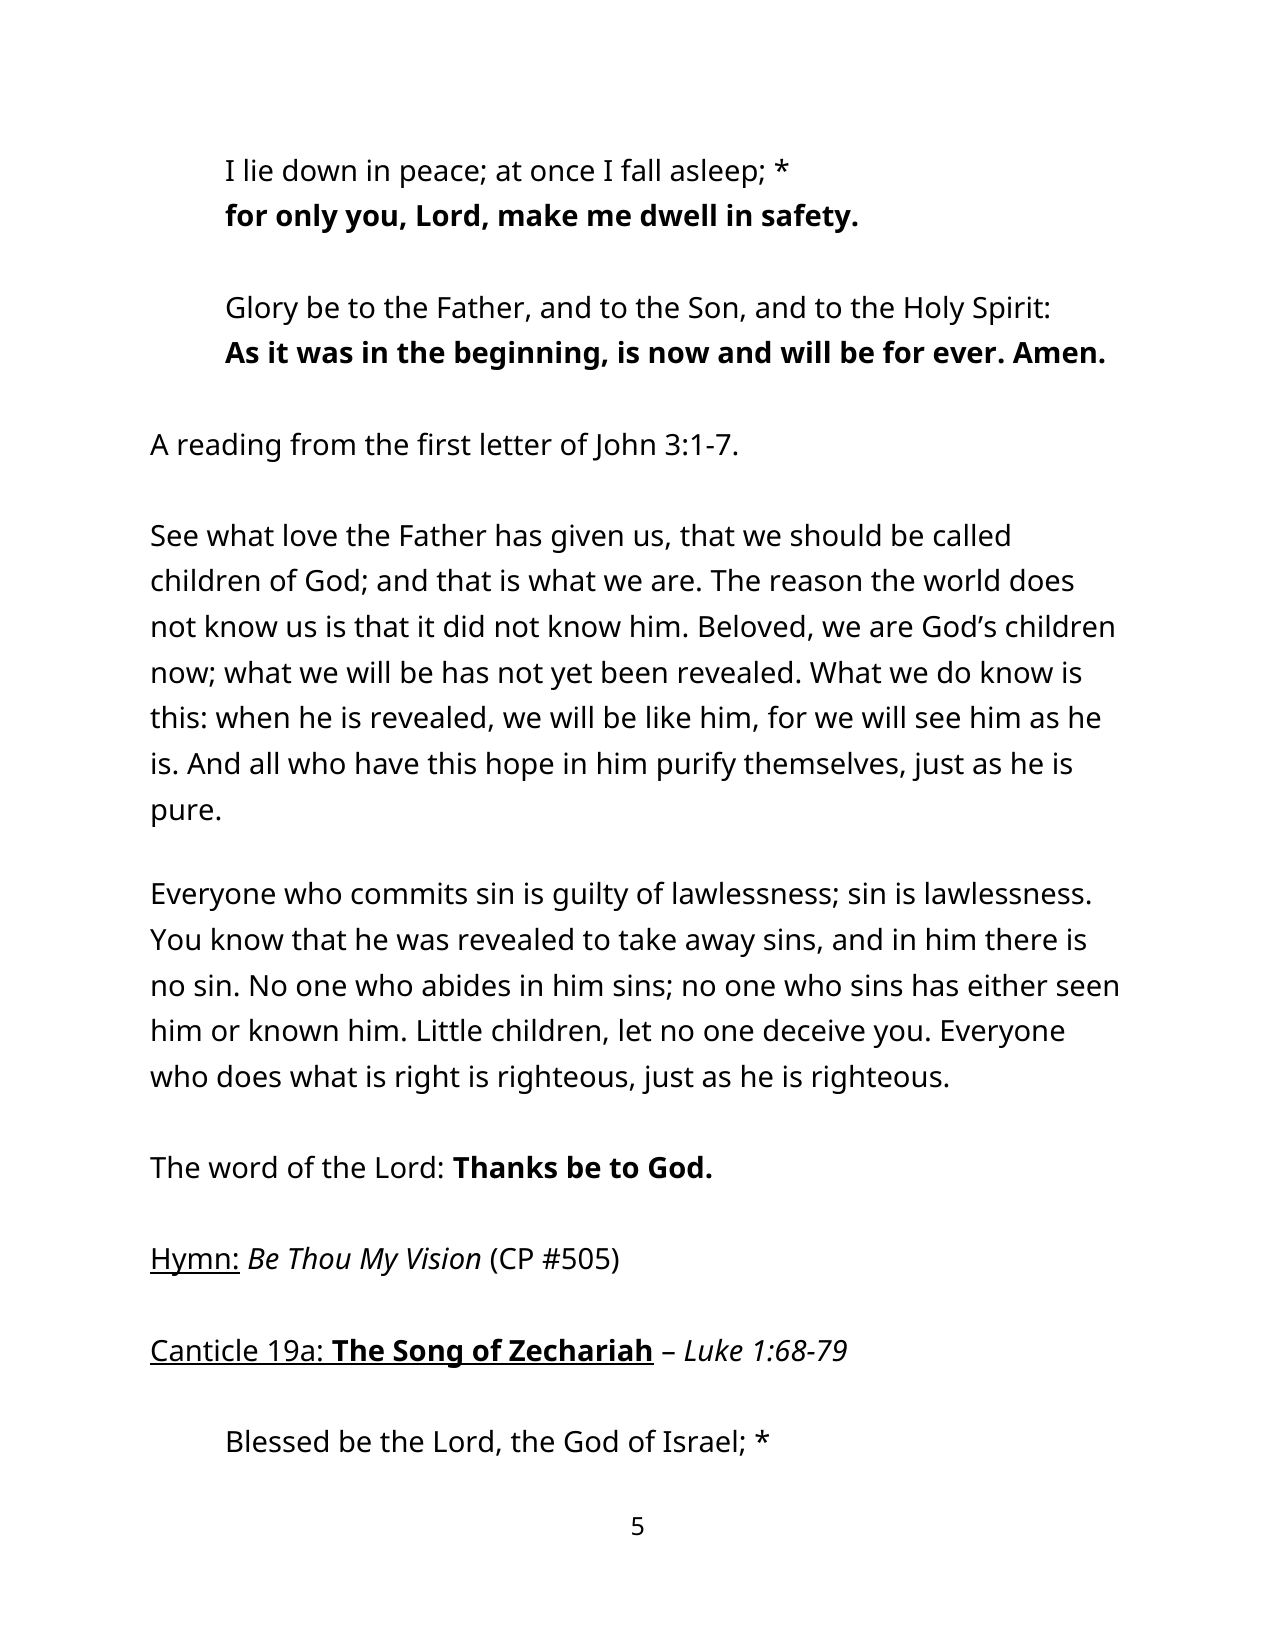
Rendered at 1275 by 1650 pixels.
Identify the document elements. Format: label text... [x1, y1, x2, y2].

text for only you, Lord, make me dwell in safety. [225, 196, 1125, 235]
text The word of the Lord: Thanks be to God. [150, 1147, 1125, 1187]
text Blessed be the Lord, the God of Israel; * [225, 1421, 1125, 1461]
text A reading from the first letter of John 3:1-7. [150, 424, 1125, 463]
text I lie down in peace; at once I fall asleep; * [225, 150, 1125, 190]
text Everyone who commits sin is guilty of lawlessness; sin is lawlessness. You know that he was revealed to take away sins, and in him there is no sin. No one who abides in him sins; no one who sins has either seen him or known him. Little children, let no one deceive you. Everyone who does what is right is righteous, just as he is righteous. [150, 873, 1125, 1096]
text Hymn: Be Thou My Vision (CP #505) [150, 1238, 1125, 1278]
text As it was in the beginning, is now and will be for ever. Amen. [225, 332, 1125, 372]
text See what love the Father has given us, that we should be called children of God; and that is what we are. The reason the world does not know us is that it did not know him. Beloved, we are God’s children now; what we will be has not yet been revealed. What we do know is this: when he is revealed, we will be like him, for we will see him as he is. And all who have this hope in him purify themselves, just as he is pure. [150, 515, 1125, 828]
text Glory be to the Father, and to the Son, and to the Holy Spirit: [225, 287, 1125, 327]
text Canticle 19a: The Song of Zechariah – Luke 1:68-79 [150, 1330, 1125, 1369]
